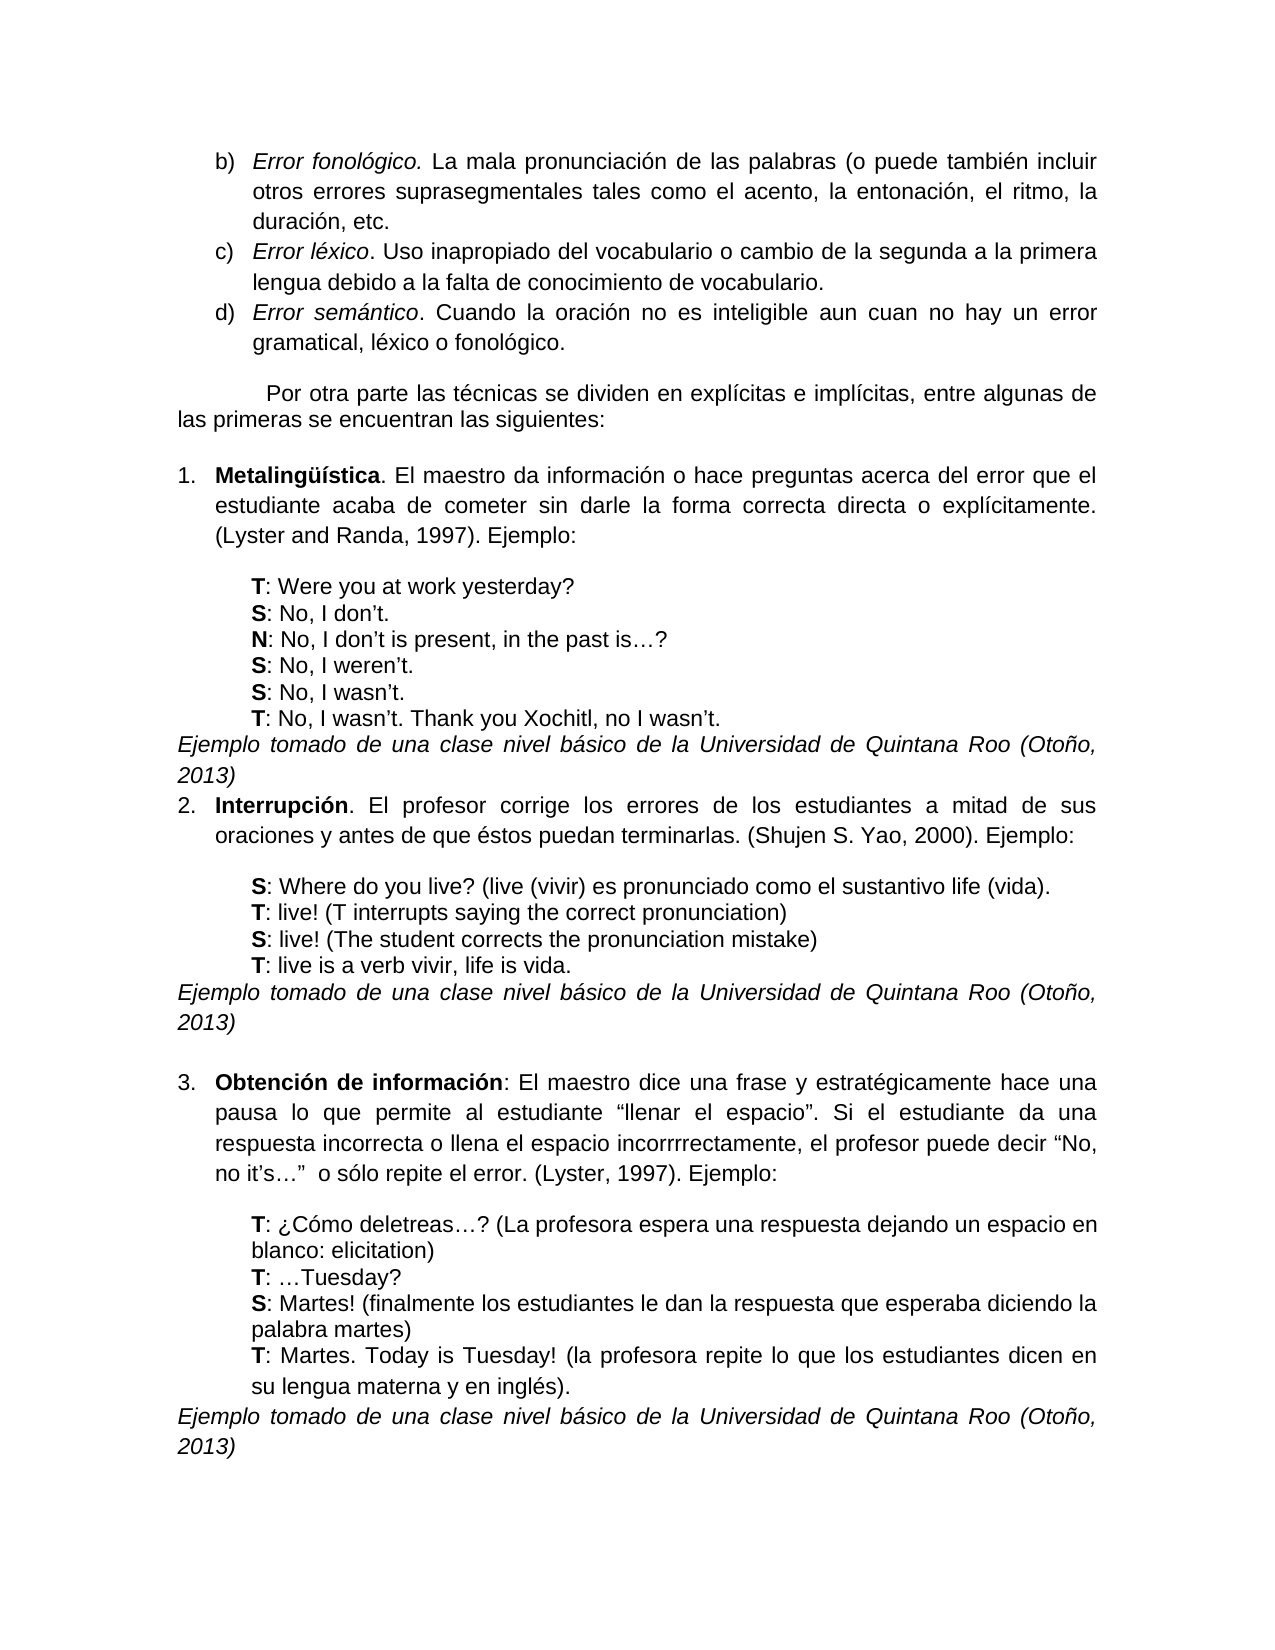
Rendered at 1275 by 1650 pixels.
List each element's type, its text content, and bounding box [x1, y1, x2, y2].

text Ejemplo tomado de una clase nivel básico de la Universidad de Quintana Roo (Otoño, 2013) [177, 978, 1098, 1035]
list Obtención de información: El maestro dice una frase y estratégicamente hace una pausa lo que permite al estudiante “llenar el espacio”. Si el estudiante da una respuesta incorrecta o llena el espacio incorrrrectamente, el profesor puede decir “No, no it’s…” o sólo repite el error. (Lyster, 1997). Ejemplo: [177, 1069, 1098, 1186]
text T: Were you at work yesterday? [251, 573, 1098, 599]
text T: live is a verb vivir, life is vida. [251, 952, 1098, 978]
text Ejemplo tomado de una clase nivel básico de la Universidad de Quintana Roo (Otoño, 2013) [177, 731, 1098, 788]
list Interrupción. El profesor corrige los errores de los estudiantes a mitad de sus oraciones y antes de que éstos puedan terminarlas. (Shujen S. Yao, 2000). Ejemplo: [177, 792, 1098, 848]
list Error semántico. Cuando la oración no es inteligible aun cuan no hay un error gramatical, léxico o fonológico. [215, 299, 1098, 355]
text T: Martes. Today is Tuesday! (la profesora repite lo que los estudiantes dicen en su lengua materna y en inglés). [251, 1342, 1098, 1399]
text S: No, I wasn’t. [251, 679, 1098, 705]
text N: No, I don’t is present, in the past is…? [251, 626, 1098, 652]
list Error léxico. Uso inapropiado del vocabulario o cambio de la segunda a la primera lengua debido a la falta de conocimiento de vocabulario. [215, 238, 1098, 295]
list Error fonológico. La mala pronunciación de las palabras (o puede también incluir otros errores suprasegmentales tales como el acento, la entonación, el ritmo, la duración, etc. [215, 148, 1098, 234]
text S: No, I weren’t. [251, 652, 1098, 679]
text T: live! (T interrupts saying the correct pronunciation) [251, 899, 1098, 926]
text S: Martes! (finalmente los estudiantes le dan la respuesta que esperaba diciendo la palabra martes) [251, 1290, 1098, 1342]
text S: live! (The student corrects the pronunciation mistake) [251, 926, 1098, 952]
text T: ¿Cómo deletreas…? (La profesora espera una respuesta dejando un espacio en blanco: elicitation) [251, 1211, 1098, 1263]
text T: No, I wasn’t. Thank you Xochitl, no I wasn’t. [251, 705, 1098, 731]
text S: No, I don’t. [251, 599, 1098, 626]
text S: Where do you live? (live (vivir) es pronunciado como el sustantivo life (vida). [251, 873, 1098, 899]
text T: …Tuesday? [251, 1263, 1098, 1290]
text Ejemplo tomado de una clase nivel básico de la Universidad de Quintana Roo (Otoño, 2013) [177, 1403, 1098, 1459]
text Por otra parte las técnicas se dividen en explícitas e implícitas, entre algunas de las primeras se encuentran las siguientes: [177, 380, 1098, 433]
list Metalingüística. El maestro da información o hace preguntas acerca del error que el estudiante acaba de cometer sin darle la forma correcta directa o explícitamente. (Lyster and Randa, 1997). Ejemplo: [177, 462, 1098, 548]
